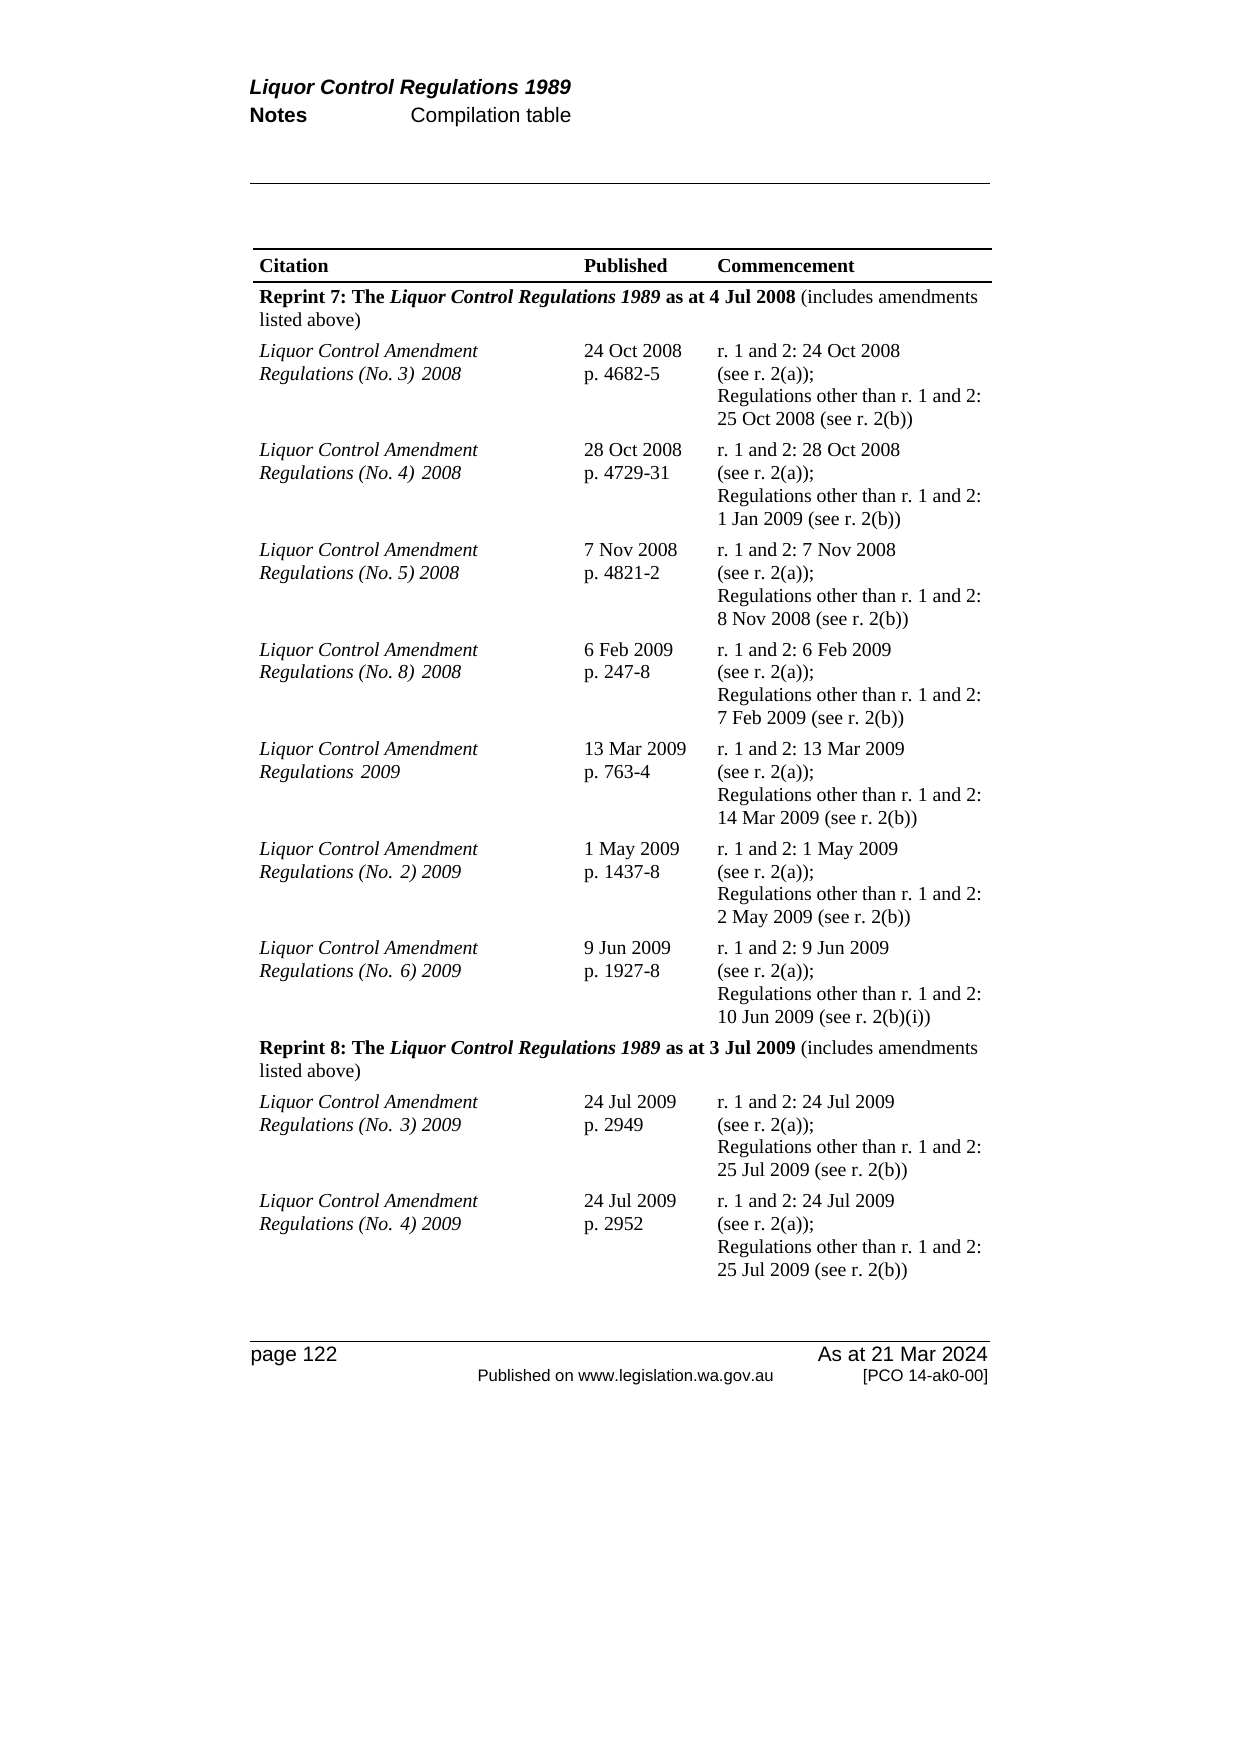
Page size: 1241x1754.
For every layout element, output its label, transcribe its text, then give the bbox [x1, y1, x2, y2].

table_cell Liquor Control Amendment Regulations (No. 3) 2008 [253, 335, 578, 434]
table_cell r. 1 and 2: 9 Jun 2009 (see r. 2(a)); Regulations other than r. 1 and 2: 10 Jun 2009 (see r. 2(b)(i)) [711, 932, 992, 1032]
table_cell 1 May 2009 p. 1437-8 [578, 833, 711, 932]
table_cell 7 Nov 2008 p. 4821-2 [578, 534, 711, 633]
table_header Commencement [711, 250, 992, 281]
table_cell Liquor Control Amendment Regulations 2009 [253, 733, 578, 833]
table_cell 24 Jul 2009 p. 2949 [578, 1086, 711, 1185]
table_cell 24 Oct 2008 p. 4682-5 [578, 335, 711, 434]
table_cell r. 1 and 2: 6 Feb 2009 (see r. 2(a)); Regulations other than r. 1 and 2: 7 Feb 2009 (see r. 2(b)) [711, 634, 992, 733]
table_cell 6 Feb 2009 p. 247-8 [578, 634, 711, 733]
table_cell Reprint 7: The Liquor Control Regulations 1989 as at 4 Jul 2008 (includes amendments listed above) [253, 283, 992, 335]
table_cell r. 1 and 2: 24 Oct 2008 (see r. 2(a)); Regulations other than r. 1 and 2: 25 Oct 2008 (see r. 2(b)) [711, 335, 992, 434]
table_header Citation [253, 250, 578, 281]
table_cell 9 Jun 2009 p. 1927-8 [578, 932, 711, 1032]
table_cell r. 1 and 2: 1 May 2009 (see r. 2(a)); Regulations other than r. 1 and 2: 2 May 2009 (see r. 2(b)) [711, 833, 992, 932]
table_cell r. 1 and 2: 13 Mar 2009 (see r. 2(a)); Regulations other than r. 1 and 2: 14 Mar 2009 (see r. 2(b)) [711, 733, 992, 833]
table_cell Liquor Control Amendment Regulations (No. 4) 2008 [253, 434, 578, 534]
table_cell Liquor Control Amendment Regulations (No. 8) 2008 [253, 634, 578, 733]
table_cell r. 1 and 2: 24 Jul 2009 (see r. 2(a)); Regulations other than r. 1 and 2: 25 Jul 2009 (see r. 2(b)) [711, 1185, 992, 1285]
table_cell r. 1 and 2: 7 Nov 2008 (see r. 2(a)); Regulations other than r. 1 and 2: 8 Nov 2008 (see r. 2(b)) [711, 534, 992, 633]
table_cell Liquor Control Amendment Regulations (No. 3) 2009 [253, 1086, 578, 1185]
table_cell Liquor Control Amendment Regulations (No. 5) 2008 [253, 534, 578, 633]
table_cell 28 Oct 2008 p. 4729-31 [578, 434, 711, 534]
table_cell r. 1 and 2: 24 Jul 2009 (see r. 2(a)); Regulations other than r. 1 and 2: 25 Jul 2009 (see r. 2(b)) [711, 1086, 992, 1185]
table_cell Reprint 8: The Liquor Control Regulations 1989 as at 3 Jul 2009 (includes amendments listed above) [253, 1032, 992, 1086]
table_cell 24 Jul 2009 p. 2952 [578, 1185, 711, 1285]
table_cell Liquor Control Amendment Regulations (No. 4) 2009 [253, 1185, 578, 1285]
table_cell Liquor Control Amendment Regulations (No. 6) 2009 [253, 932, 578, 1032]
table_header Published [578, 250, 711, 281]
table_cell r. 1 and 2: 28 Oct 2008 (see r. 2(a)); Regulations other than r. 1 and 2: 1 Jan 2009 (see r. 2(b)) [711, 434, 992, 534]
table_cell 13 Mar 2009 p. 763-4 [578, 733, 711, 833]
table_cell Liquor Control Amendment Regulations (No. 2) 2009 [253, 833, 578, 932]
